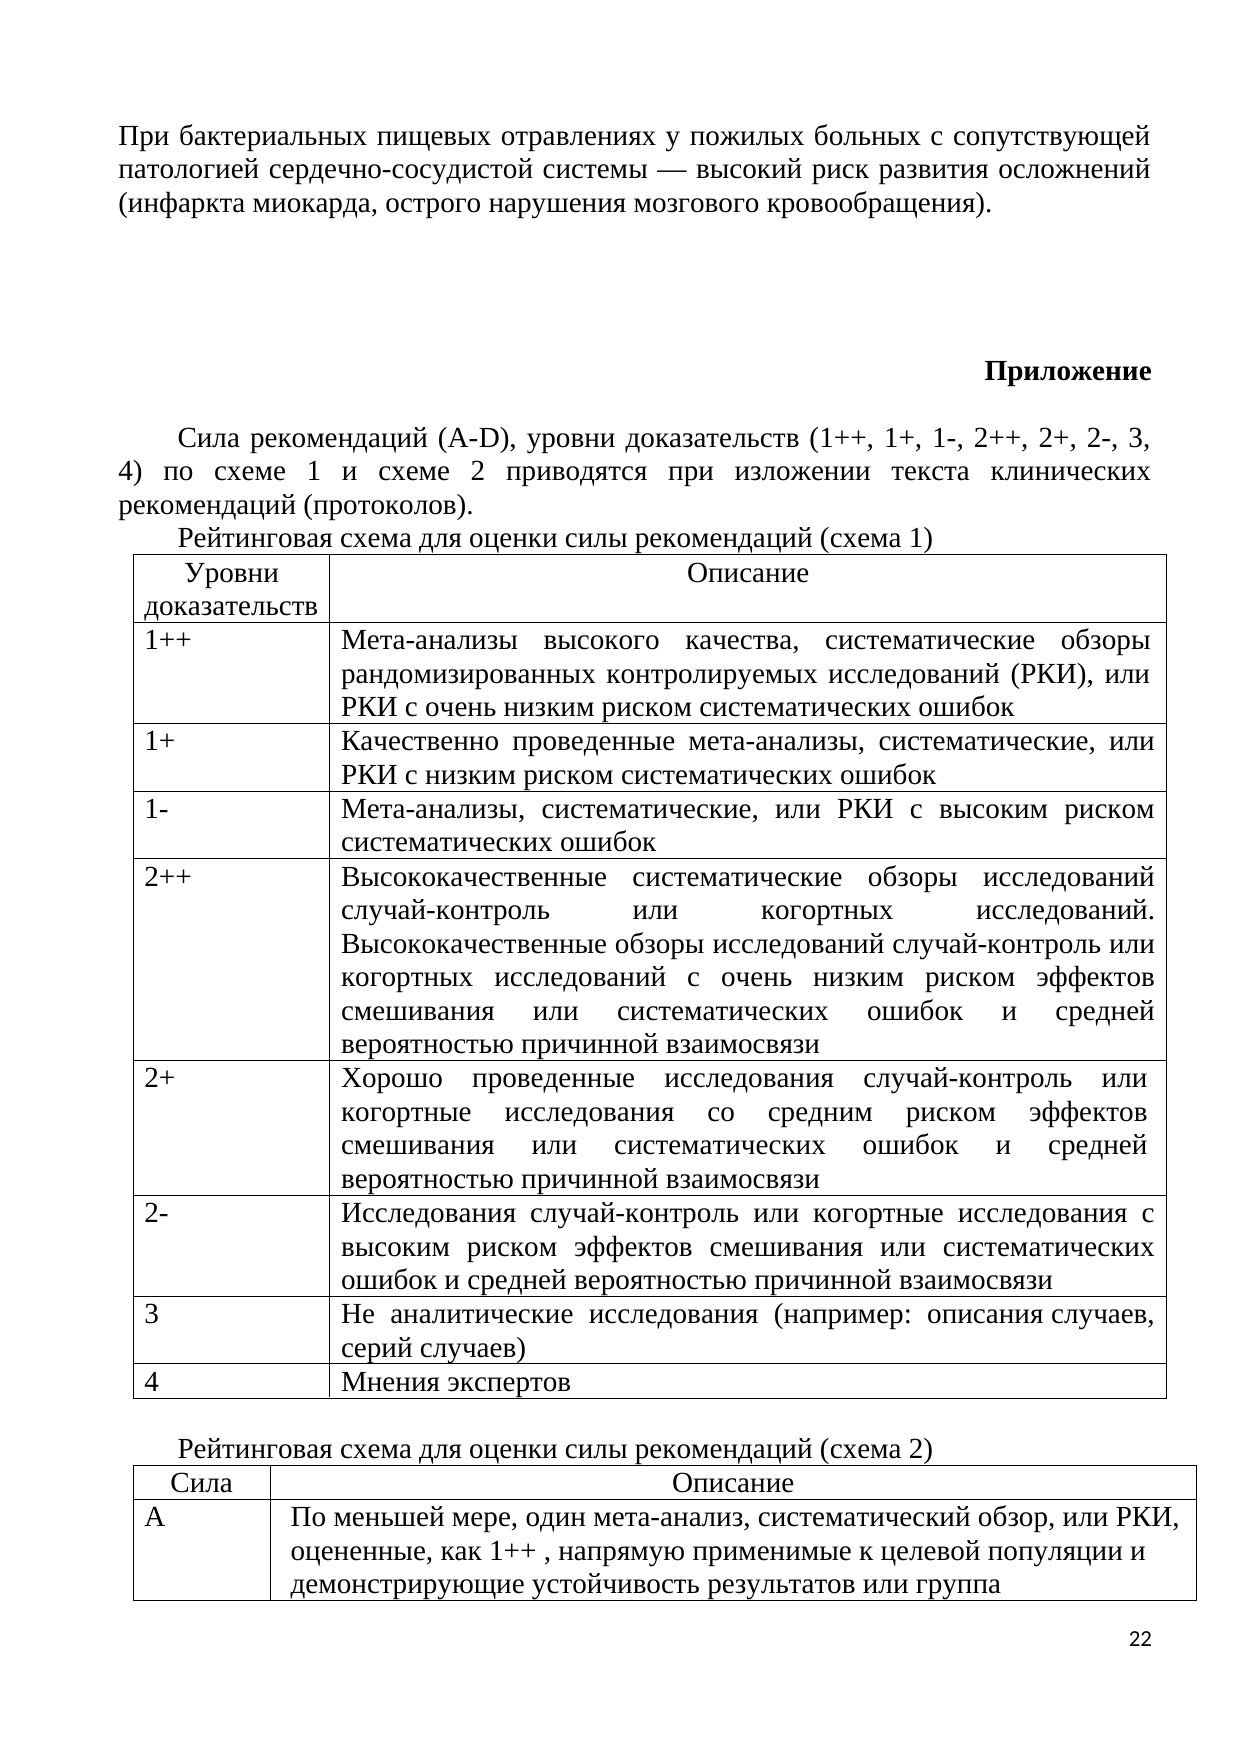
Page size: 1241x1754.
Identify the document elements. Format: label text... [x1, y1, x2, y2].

text При бактериальных пищевых отравлениях у пожилых больных с сопутствующей патологией сердечно-сосудистой системы — высокий риск развития осложнений (инфаркта миокарда, острого нарушения мозгового кровообращения). [118, 118, 1152, 219]
table_cell Хорошо проведенные исследования случай-контроль или когортные исследования со средним риском эффектов смешивания или систематических ошибок и средней вероятностью причинной взаимосвязи [330, 1061, 1166, 1194]
table_header Описание [330, 555, 1166, 622]
table_cell 2+ [134, 1061, 329, 1194]
table_cell 1++ [134, 623, 329, 723]
table_cell Качественно проведенные мета-анализы, систематические, или РКИ с низким риском систематических ошибок [330, 724, 1166, 791]
table_header Уровни доказательств [134, 555, 329, 622]
table_cell Мнения экспертов [330, 1364, 1166, 1397]
table_cell 4 [134, 1364, 329, 1397]
table_cell Мета-анализы, систематические, или РКИ с высоким риском систематических ошибок [330, 792, 1166, 858]
text Рейтинговая схема для оценки силы рекомендаций (схема 2) [118, 1431, 1152, 1465]
text Сила рекомендаций (А-D), уровни доказательств (1++, 1+, 1-, 2++, 2+, 2-, 3, 4) по схеме 1 и схеме 2 приводятся при изложении текста клинических рекомендаций (протоколов). [118, 420, 1152, 521]
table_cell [271, 1500, 1196, 1600]
table_cell Высококачественные систематические обзоры исследований случай-контроль или когортных исследований. Высококачественные обзоры исследований случай-контроль или когортных исследований с очень низким риском эффектов смешивания или систематических ошибок и средней вероятностью причинной взаимосвязи [330, 859, 1166, 1060]
table_cell 2++ [134, 859, 329, 1060]
table_header Сила [134, 1466, 270, 1499]
table_cell А [134, 1500, 270, 1600]
table_cell Исследования случай-контроль или когортные исследования с высоким риском эффектов смешивания или систематических ошибок и средней вероятностью причинной взаимосвязи [330, 1196, 1166, 1296]
table_header Описание [271, 1466, 1196, 1499]
table_cell 1- [134, 792, 329, 858]
table_cell 1+ [134, 724, 329, 791]
table_cell Мета-анализы высокого качества, систематические обзоры рандомизированных контролируемых исследований (РКИ), или РКИ с очень низким риском систематических ошибок [330, 623, 1166, 723]
table_cell Не аналитические исследования (например: описания случаев, серий случаев) [330, 1297, 1166, 1363]
table_cell 3 [134, 1297, 329, 1363]
text Рейтинговая схема для оценки силы рекомендаций (схема 1) [118, 521, 1152, 554]
text Приложение [118, 353, 1152, 386]
table_cell 2- [134, 1196, 329, 1296]
